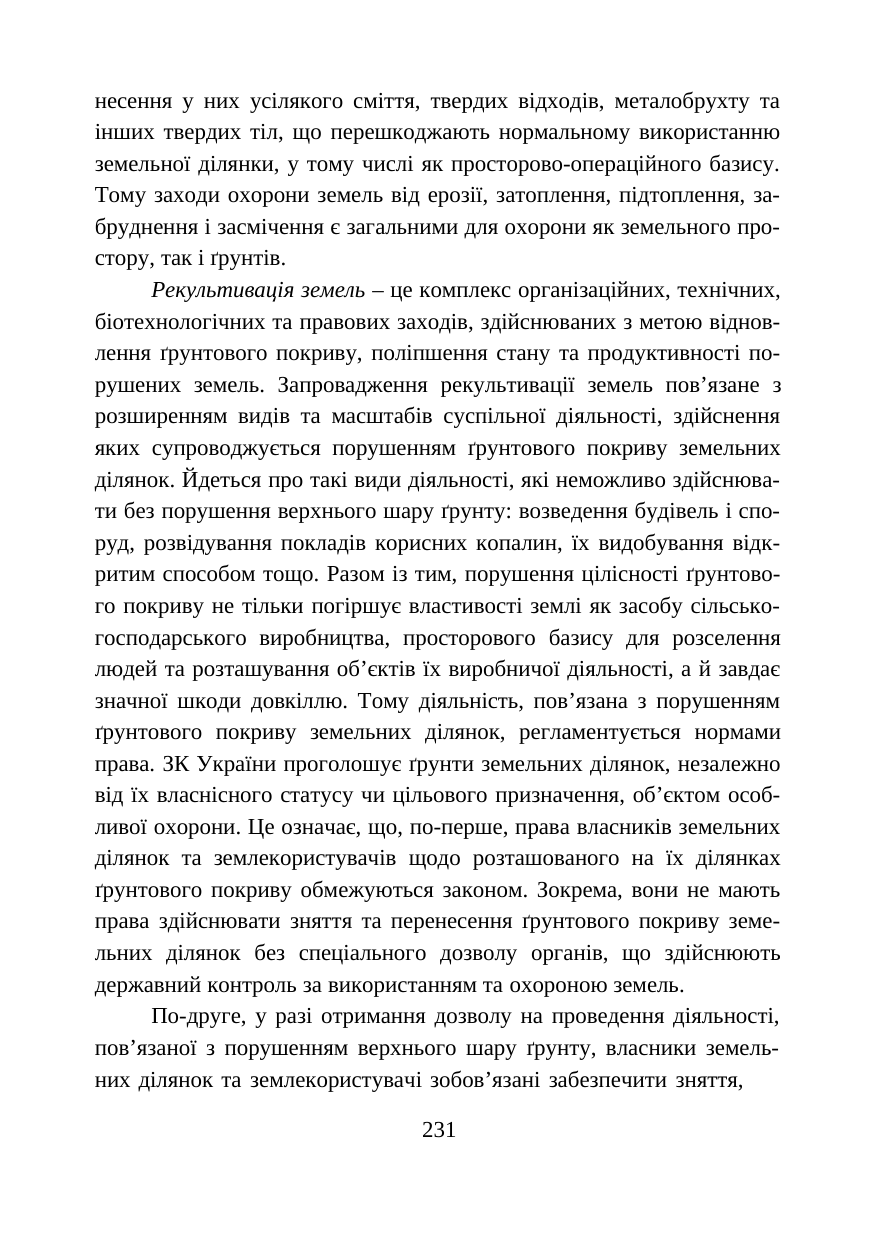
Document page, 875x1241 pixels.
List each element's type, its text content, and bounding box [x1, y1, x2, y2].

text По-друге, у разі отримання дозволу на проведення діяльності, пов’язаної з порушенням верхнього шару ґрунту, власники земель- них ділянок та землекористувачі зобов’язані забезпечити зняття, [94, 1002, 780, 1092]
text Рекультивація земель – це комплекс організаційних, технічних, біотехнологічних та правових заходів, здійснюваних з метою віднов- лення ґрунтового покриву, поліпшення стану та продуктивності по- рушених земель. Запровадження рекультивації земель пов’язане з розширенням видів та масштабів суспільної діяльності, здійснення яких супроводжується порушенням ґрунтового покриву земельних ділянок. Йдеться про такі види діяльності, які неможливо здійснюва- ти без порушення верхнього шару ґрунту: возведення будівель і спо- руд, розвідування покладів корисних копалин, їх видобування відк- ритим способом тощо. Разом із тим, порушення цілісності ґрунтово- го покриву не тільки погіршує властивості землі як засобу сільсько- господарського виробництва, просторового базису для розселення людей та розташування об’єктів їх виробничої діяльності, а й завдає значної шкоди довкіллю. Тому діяльність, пов’язана з порушенням ґрунтового покриву земельних ділянок, регламентується нормами права. ЗК України проголошує ґрунти земельних ділянок, незалежно від їх власнісного статусу чи цільового призначення, об’єктом особ- ливої охорони. Це означає, що, по-перше, права власників земельних ділянок та землекористувачів щодо розташованого на їх ділянках ґрунтового покриву обмежуються законом. Зокрема, вони не мають права здійснювати зняття та перенесення ґрунтового покриву земе- льних ділянок без спеціального дозволу органів, що здійснюють державний контроль за використанням та охороною земель. [94, 276, 781, 997]
text несення у них усілякого сміття, твердих відходів, металобрухту та інших твердих тіл, що перешкоджають нормальному використанню земельної ділянки, у тому числі як просторово-операційного базису. Тому заходи охорони земель від ерозії, затоплення, підтоплення, за- бруднення і засмічення є загальними для охорони як земельного про- стору, так і ґрунтів. [94, 87, 781, 271]
